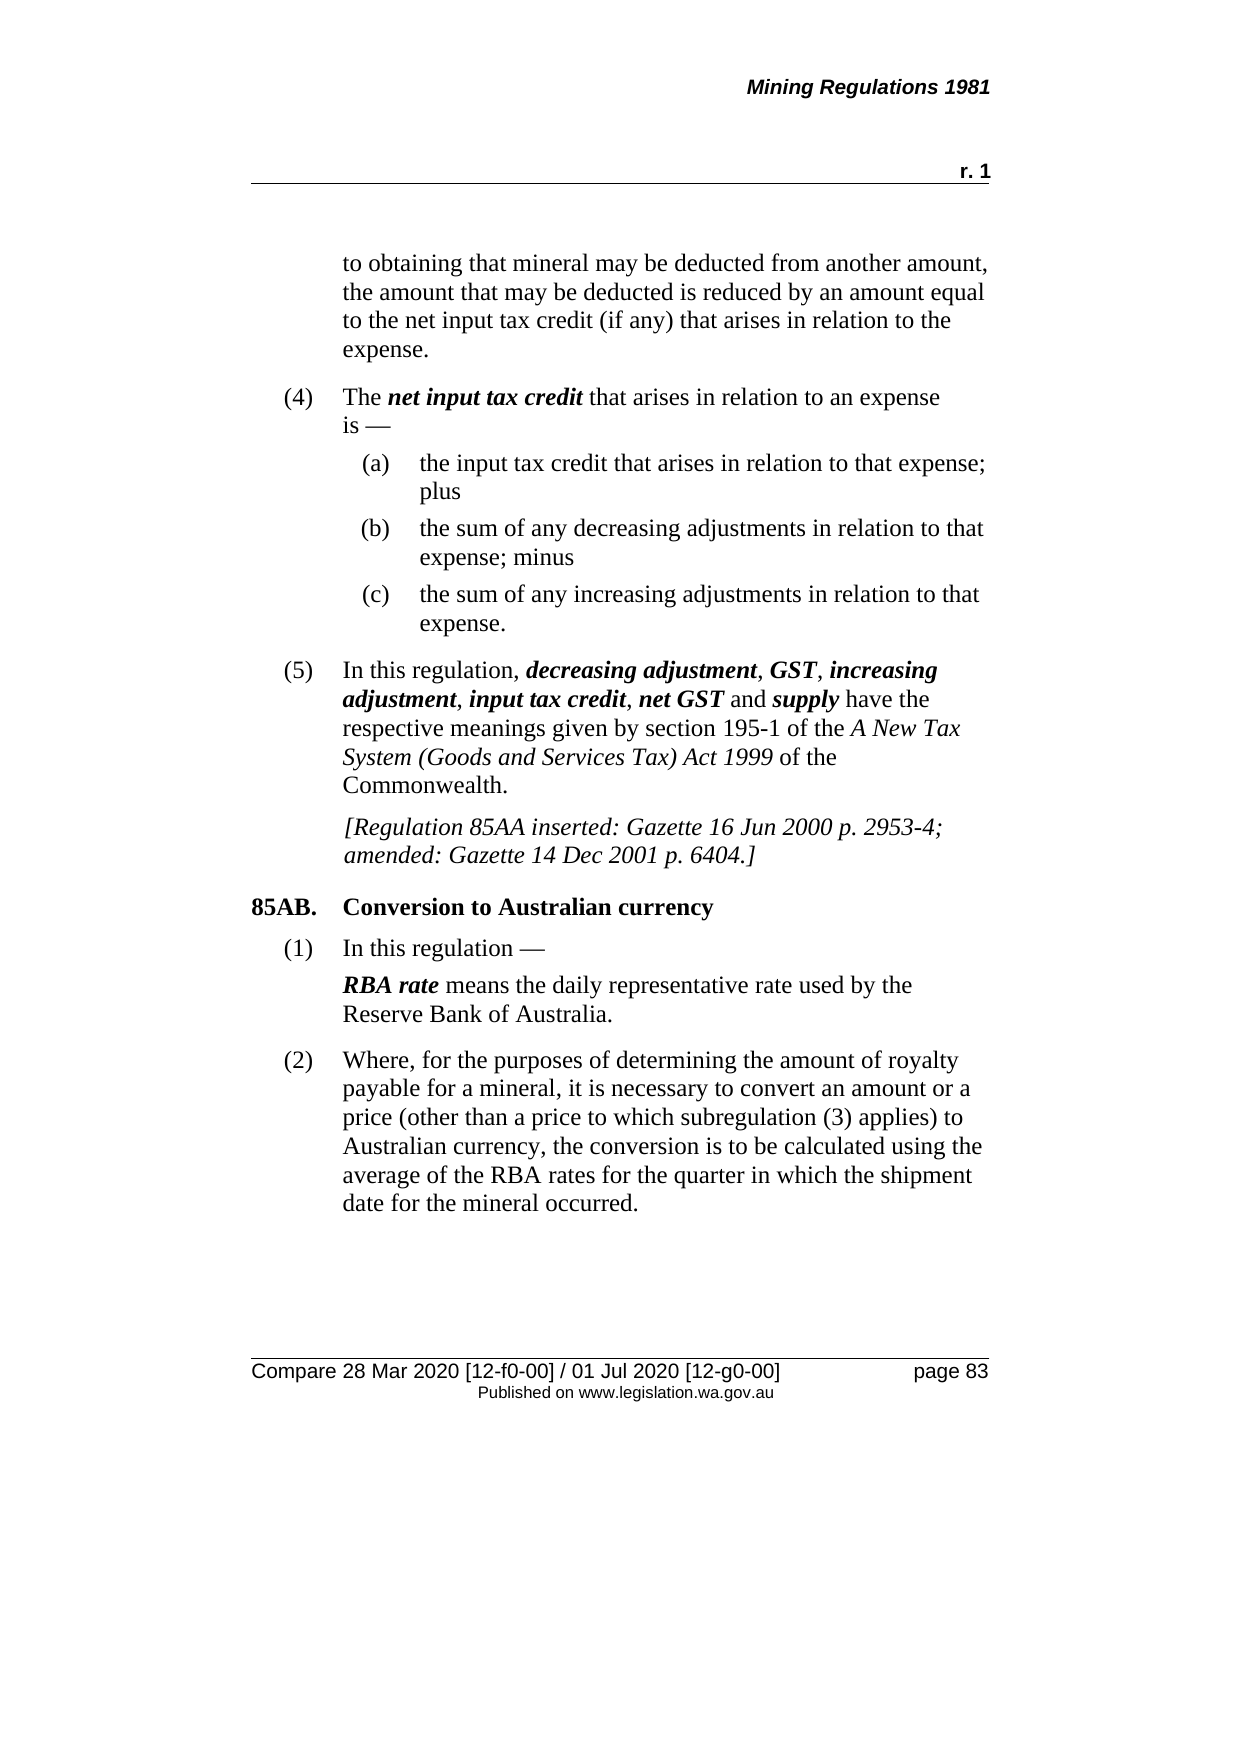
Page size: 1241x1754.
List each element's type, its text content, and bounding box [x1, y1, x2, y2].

text (c) the sum of any increasing adjustments in relation to that expense. [251, 579, 989, 637]
text (5) In this regulation, decreasing adjustment, GST, increasing adjustment, input tax credit, net GST and supply have the respective meanings given by section 195-1 of the A New Tax System (Goods and Services Tax) Act 1999 of the Commonwealth. [251, 656, 989, 799]
subtitle 85AB. Conversion to Australian currency [251, 892, 989, 921]
text RBA rate means the daily representative rate used by the Reserve Bank of Australia. [251, 971, 989, 1028]
text (1) In this regulation — [251, 933, 989, 962]
text (a) the input tax credit that arises in relation to that expense; plus [251, 448, 989, 505]
text (b) the sum of any decreasing adjustments in relation to that expense; minus [251, 513, 989, 571]
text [251, 248, 989, 363]
text [Regulation 85AA inserted: Gazette 16 Jun 2000 p. 2953-4; amended: Gazette 14 Dec 2001 p. 6404.] [251, 812, 989, 869]
text (4) The net input tax credit that arises in relation to an expense is — [251, 382, 989, 439]
text (2) Where, for the purposes of determining the amount of royalty payable for a mineral, it is necessary to convert an amount or a price (other than a price to which subregulation (3) applies) to Australian currency, the conversion is to be calculated using the average of the RBA rates for the quarter in which the shipment date for the mineral occurred. [251, 1045, 989, 1217]
